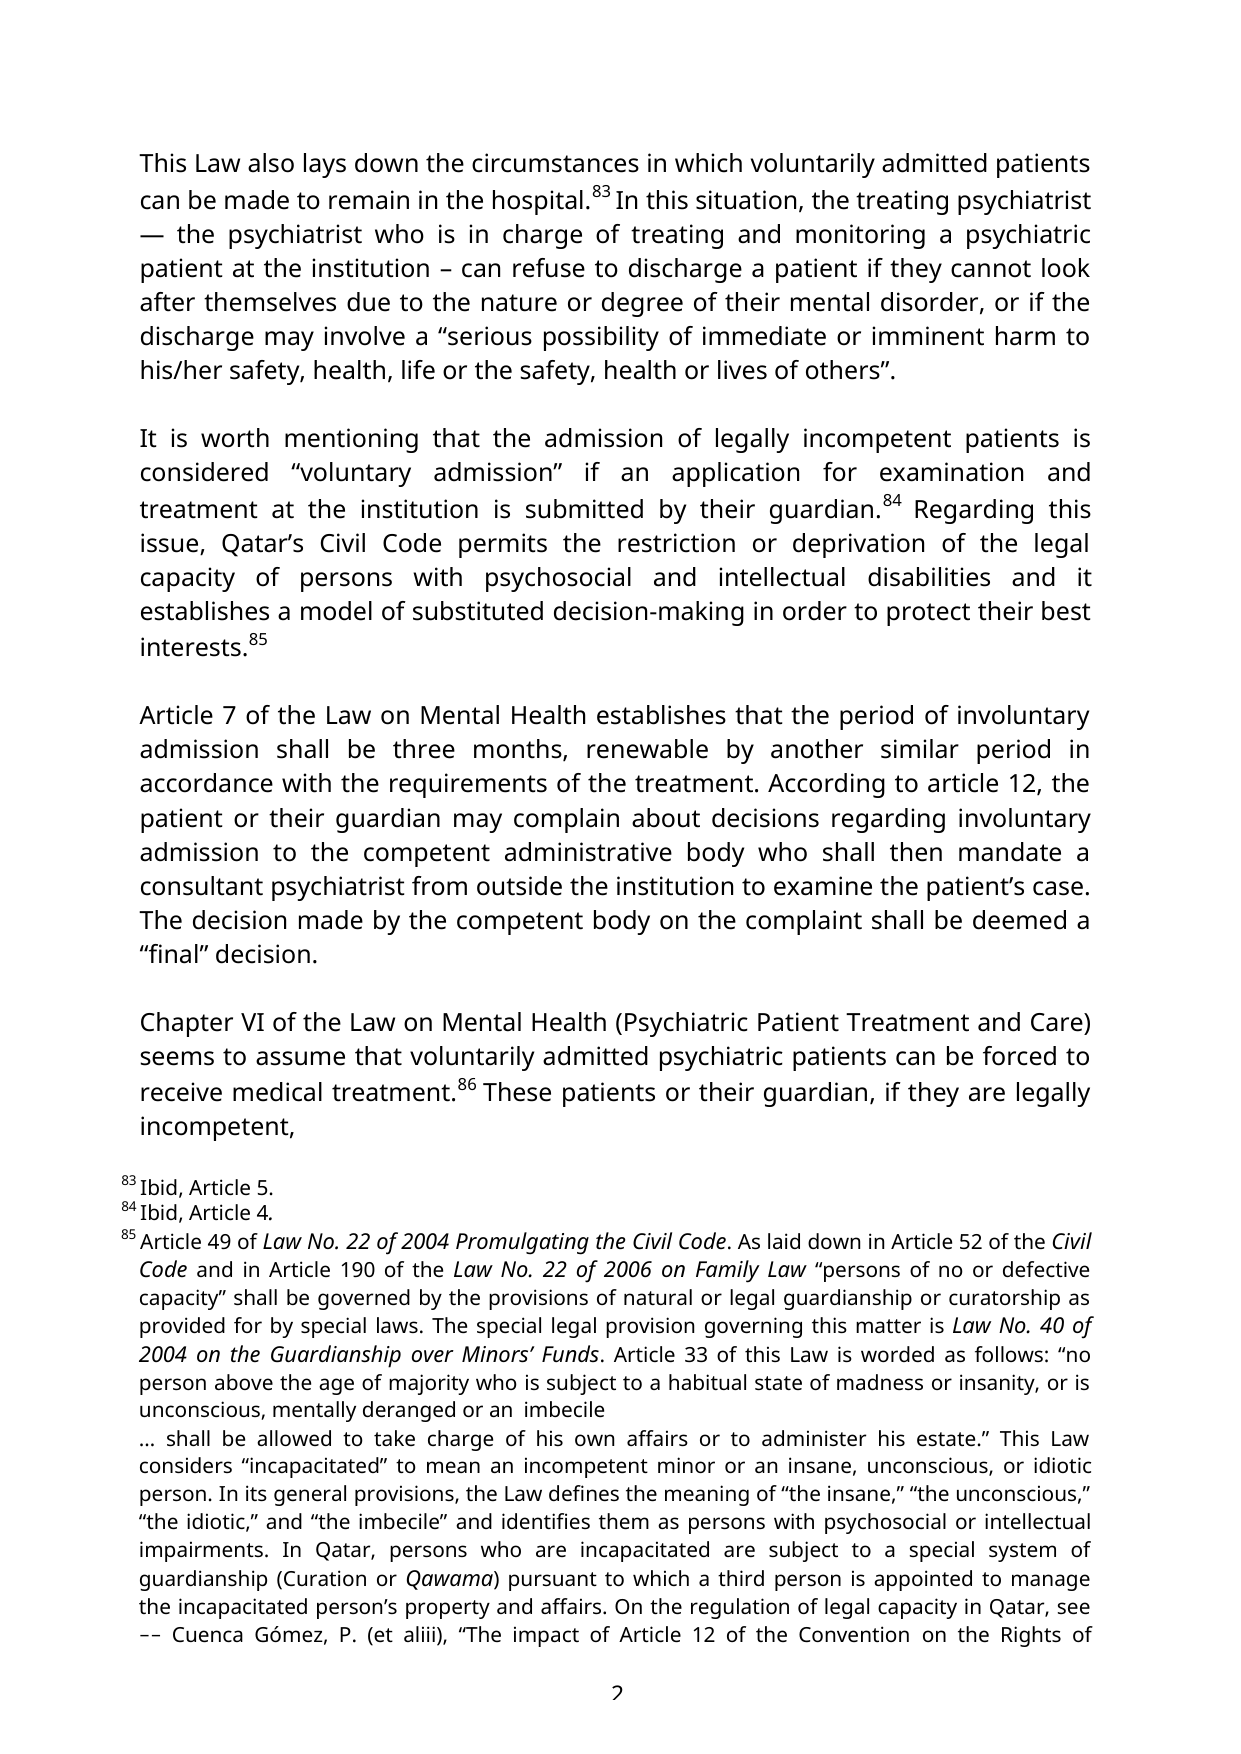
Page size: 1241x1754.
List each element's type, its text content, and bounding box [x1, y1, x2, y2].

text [139, 1424, 1092, 1649]
text 85 Article 49 of Law No. 22 of 2004 Promulgating the Civil Code. As laid down in Article 52 of the Civil Code and in Article 190 of the Law No. 22 of 2006 on Family Law “persons of no or defective capacity” shall be governed by the provisions of natural or legal guardianship or curatorship as provided for by special laws. The special legal provision governing this matter is Law No. 40 of 2004 on the Guardianship over Minors’ Funds. Article 33 of this Law is worded as follows: “no person above the age of majority who is subject to a habitual state of madness or insanity, or is unconscious, mentally deranged or an imbecile [121, 1226, 1092, 1424]
text Article 7 of the Law on Mental Health establishes that the period of involuntary admission shall be three months, renewable by another similar period in accordance with the requirements of the treatment. According to article 12, the patient or their guardian may complain about decisions regarding involuntary admission to the competent administrative body who shall then mandate a consultant psychiatrist from outside the institution to examine the patient’s case. The decision made by the competent body on the complaint shall be deemed a “final” decision. [139, 698, 1092, 971]
text This Law also lays down the circumstances in which voluntarily admitted patients can be made to remain in the hospital.83 In this situation, the treating psychiatrist — the psychiatrist who is in charge of treating and monitoring a psychiatric patient at the institution – can refuse to discharge a patient if they cannot look after themselves due to the nature or degree of their mental disorder, or if the discharge may involve a “serious possibility of immediate or imminent harm to his/her safety, health, life or the safety, health or lives of others”. [139, 146, 1092, 387]
text Chapter VI of the Law on Mental Health (Psychiatric Patient Treatment and Care) seems to assume that voluntarily admitted psychiatric patients can be forced to receive medical treatment.86 These patients or their guardian, if they are legally incompetent, [139, 1004, 1092, 1143]
text 83 Ibid, Article 5. [121, 1176, 1103, 1201]
text It is worth mentioning that the admission of legally incompetent patients is considered “voluntary admission” if an application for examination and treatment at the institution is submitted by their guardian.84 Regarding this issue, Qatar’s Civil Code permits the restriction or deprivation of the legal capacity of persons with psychosocial and intellectual disabilities and it establishes a model of substituted decision-making in order to protect their best interests.85 [139, 421, 1092, 664]
text 84 Ibid, Article 4. [121, 1201, 1103, 1226]
